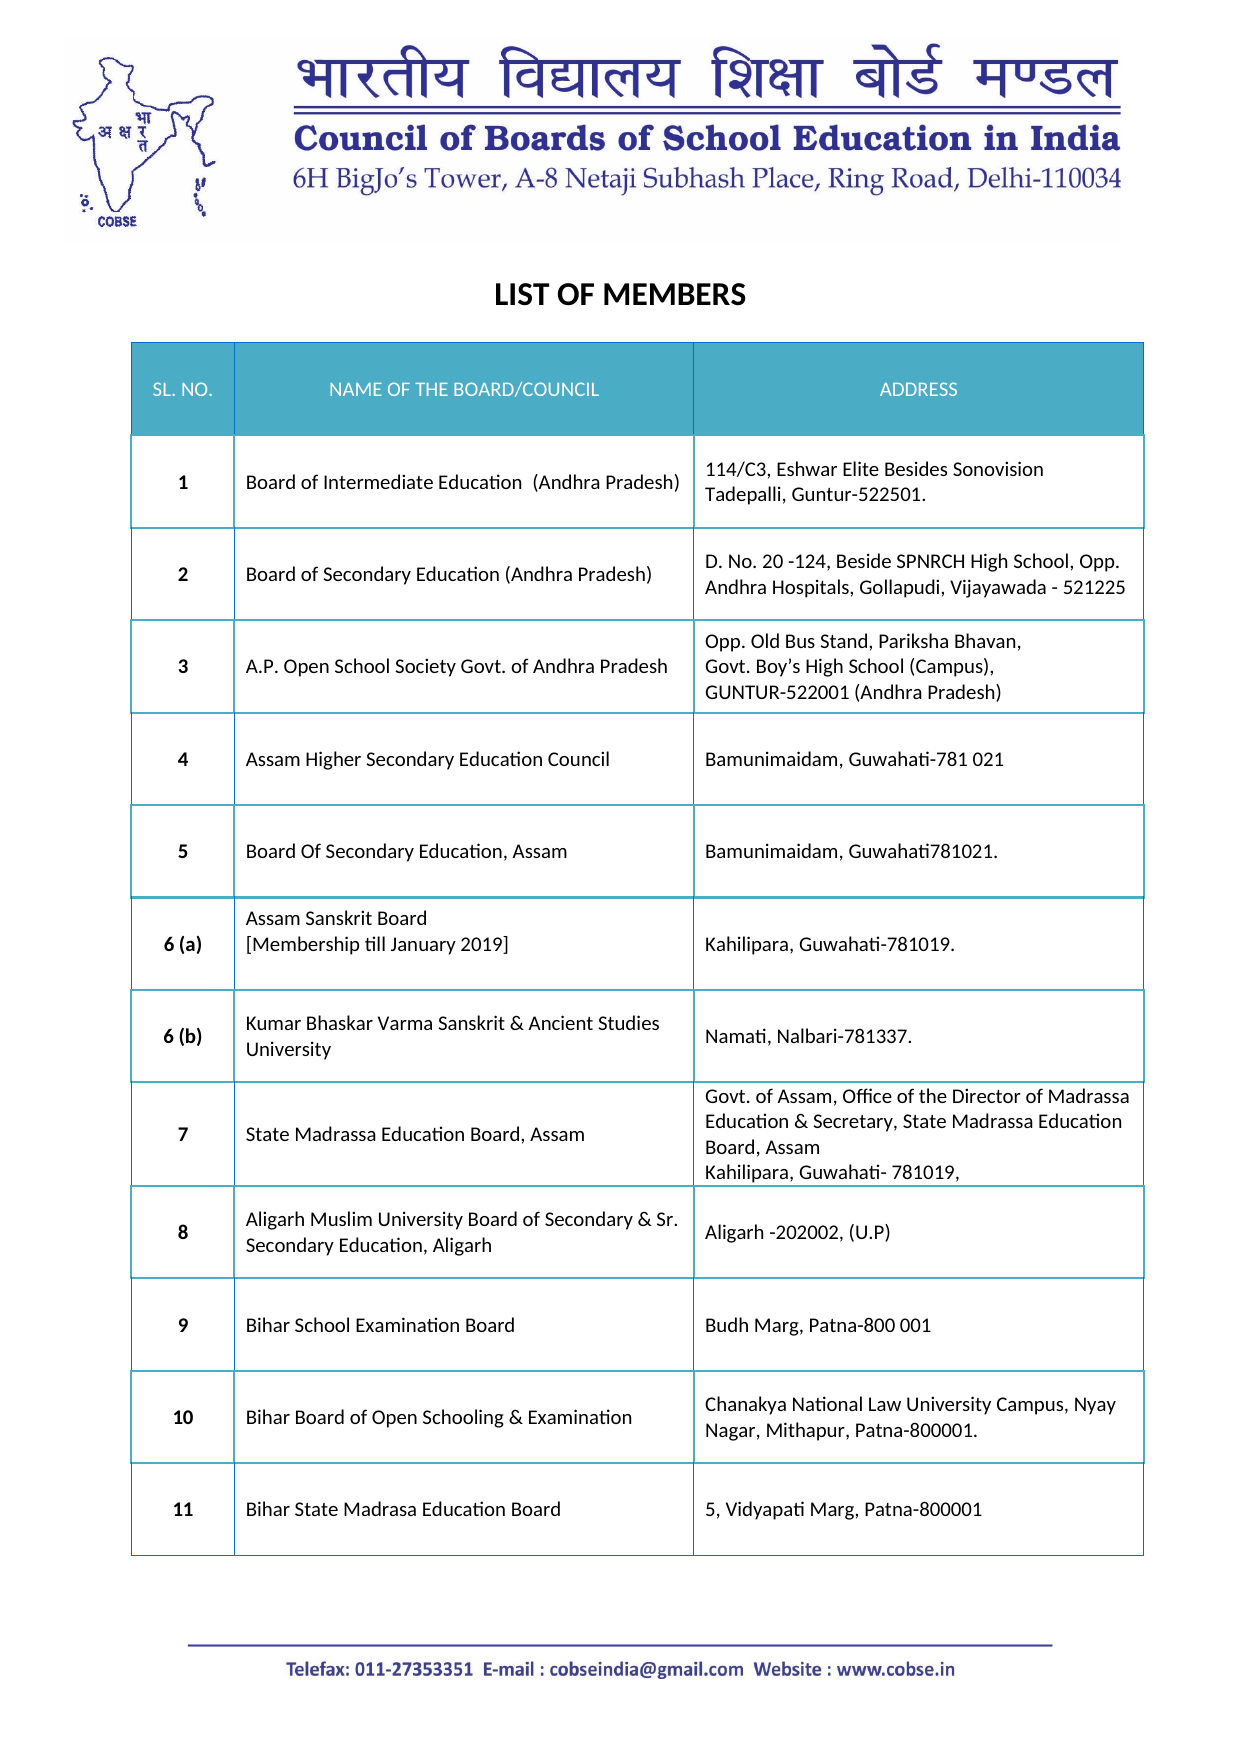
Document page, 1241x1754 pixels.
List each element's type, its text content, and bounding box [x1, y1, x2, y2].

table_cell 3 [132, 621, 233, 712]
table_cell 10 [132, 1372, 233, 1462]
table_header SL. NO. [132, 343, 234, 434]
table_cell Budh Marg, Patna-800 001 [694, 1279, 1143, 1370]
table_cell 1 [132, 436, 233, 527]
table_cell 9 [132, 1279, 234, 1370]
table_cell Board of Intermediate Education (Andhra Pradesh) [235, 436, 693, 527]
table_cell 5, Vidyapati Marg, Patna-800001 [694, 1464, 1143, 1554]
table_cell 2 [132, 529, 234, 619]
table_cell Bamunimaidam, Guwahati-781 021 [694, 714, 1143, 804]
table_cell Kahilipara, Guwahati-781019. [694, 899, 1143, 989]
table_cell Bihar Board of Open Schooling & Examination [235, 1372, 693, 1462]
table_header NAME OF THE BOARD/COUNCIL [235, 343, 693, 434]
table_cell Bamunimaidam, Guwahati781021. [695, 806, 1143, 896]
table_cell 114/C3, Eshwar Elite Besides Sonovision Tadepalli, Guntur-522501. [695, 436, 1143, 527]
table_cell D. No. 20 -124, Beside SPNRCH High School, Opp. Andhra Hospitals, Gollapudi, Vijayawada - 521225 [694, 529, 1143, 619]
table_cell Aligarh Muslim University Board of Secondary & Sr. Secondary Education, Aligarh [235, 1187, 693, 1277]
table_cell Opp. Old Bus Stand, Pariksha Bhavan, Govt. Boy’s High School (Campus), GUNTUR-522001 (Andhra Pradesh) [695, 621, 1143, 712]
table_cell 4 [132, 714, 234, 804]
picture [63, 38, 1121, 245]
table_cell Kumar Bhaskar Varma Sanskrit & Ancient Studies University [235, 991, 693, 1081]
table_cell 5 [132, 806, 233, 896]
table_cell Namati, Nalbari-781337. [695, 991, 1143, 1081]
table_cell Chanakya National Law University Campus, Nyay Nagar, Mithapur, Patna-800001. [695, 1372, 1143, 1462]
picture [187, 1644, 1053, 1679]
table_cell Assam Higher Secondary Education Council [235, 714, 693, 804]
table_cell A.P. Open School Society Govt. of Andhra Pradesh [235, 621, 693, 712]
text LIST OF MEMBERS [187, 265, 1053, 313]
table_header ADDRESS [694, 343, 1143, 434]
table_cell Bihar State Madrasa Education Board [235, 1464, 693, 1554]
table_cell Board Of Secondary Education, Assam [235, 806, 693, 896]
table_cell Assam Sanskrit Board [Membership till January 2019] [235, 899, 693, 989]
table_cell Bihar School Examination Board [235, 1279, 693, 1370]
table_cell 6 (a) [132, 899, 234, 989]
table_cell 6 (b) [132, 991, 233, 1081]
table_cell Aligarh -202002, (U.P) [695, 1187, 1143, 1277]
table_cell 7 [132, 1083, 234, 1185]
table_cell 11 [132, 1464, 234, 1554]
table_cell State Madrassa Education Board, Assam [235, 1083, 693, 1185]
table_cell Board of Secondary Education (Andhra Pradesh) [235, 529, 693, 619]
table_cell Govt. of Assam, Office of the Director of Madrassa Education & Secretary, State Madrassa Education Board, Assam Kahilipara, Guwahati- 781019, [694, 1083, 1143, 1185]
table_cell 8 [132, 1187, 233, 1277]
